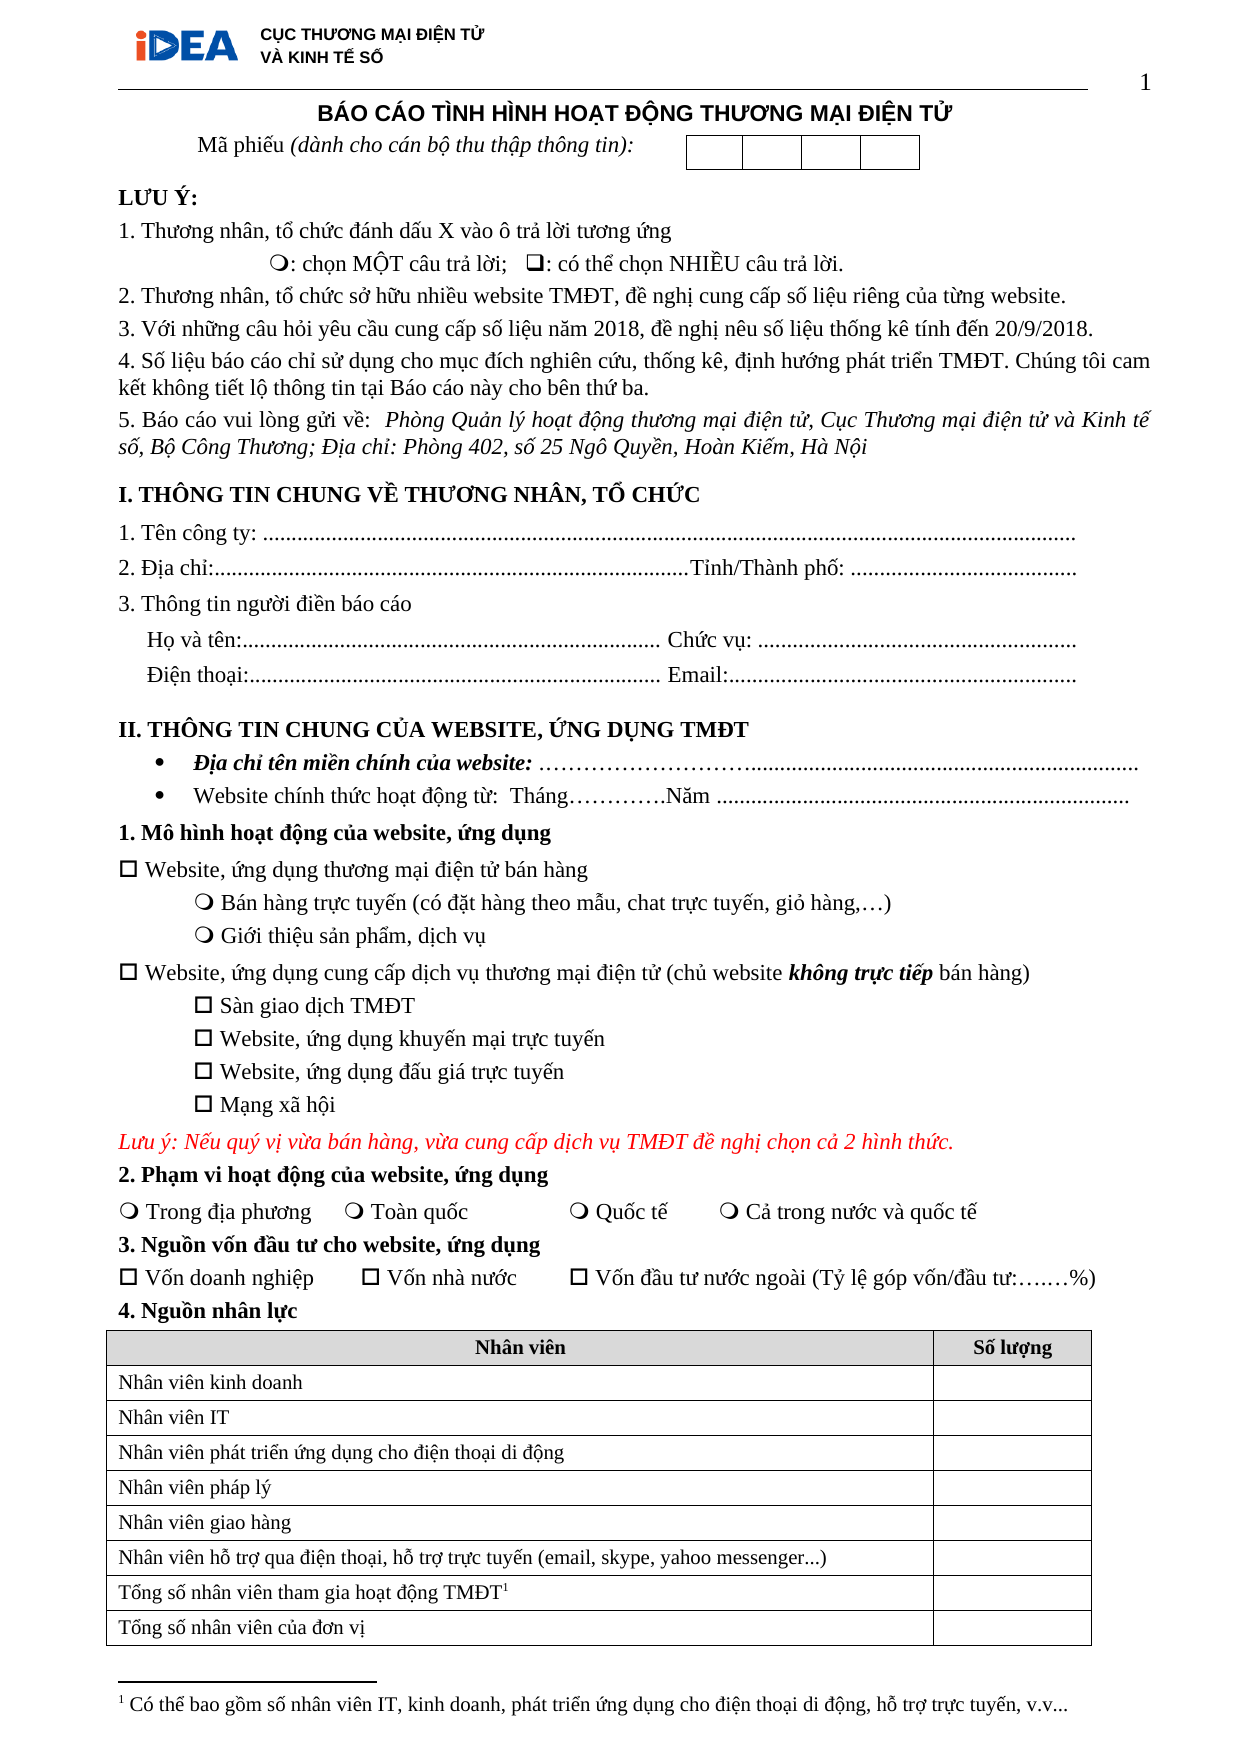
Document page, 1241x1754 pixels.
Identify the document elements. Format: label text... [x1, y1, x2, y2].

table_cell [934, 1366, 1091, 1400]
table_header Số lượng [934, 1331, 1091, 1365]
text Giới thiệu sản phẩm, dịch vụ [118, 922, 1152, 948]
text 5. Báo cáo vui lòng gửi về: Phòng Quản lý hoạt động thương mại điện tử, Cục Thương mại điện tử và Kinh tế số, Bộ Công Thương; Địa chỉ: Phòng 402, số 25 Ngô Quyền, Hoàn Kiếm, Hà Nội [118, 406, 1152, 459]
text 2. Phạm vi hoạt động của website, ứng dụng [118, 1161, 1152, 1187]
table_cell Nhân viên IT [107, 1401, 933, 1435]
table_cell [934, 1576, 1091, 1610]
table_cell [934, 1611, 1091, 1645]
text 1. Mô hình hoạt động của website, ứng dụng [118, 819, 1152, 846]
text II. THÔNG TIN CHUNG CỦA WEBSITE, ỨNG DỤNG TMĐT [118, 716, 1152, 743]
text Điện thoại: Email: [118, 662, 1152, 688]
text Vốn doanh nghiệp Vốn nhà nước Vốn đầu tư nước ngoài (Tỷ lệ góp vốn/đầu tư:….…%) [118, 1264, 1152, 1290]
text 3. Nguồn vốn đầu tư cho website, ứng dụng [118, 1231, 1152, 1257]
list Website chính thức hoạt động từ: Tháng………….Năm [156, 782, 1152, 808]
text 4. Số liệu báo cáo chỉ sử dụng cho mục đích nghiên cứu, thống kê, định hướng phát triển TMĐT. Chúng tôi cam kết không tiết lộ thông tin tại Báo cáo này cho bên thứ ba. [118, 347, 1152, 400]
text 1. Tên công ty: [118, 519, 1152, 545]
table_cell [934, 1541, 1091, 1575]
text 4. Nguồn nhân lực [118, 1297, 1152, 1323]
list Địa chỉ tên miền chính của website: .……………………… [156, 749, 1152, 776]
text Mạng xã hội [118, 1091, 1152, 1117]
text 2. Thương nhân, tổ chức sở hữu nhiều website TMĐT, đề nghị cung cấp số liệu riêng của từng website. [118, 282, 1152, 309]
text Bán hàng trực tuyến (có đặt hàng theo mẫu, chat trực tuyến, giỏ hàng,…) [118, 889, 1152, 916]
table_cell Nhân viên phát triển ứng dụng cho điện thoại di động [107, 1436, 933, 1470]
text BÁO CÁO TÌNH HÌNH HOẠT ĐỘNG THƯƠNG MẠI ĐIỆN TỬ [118, 100, 1152, 126]
table_header [687, 136, 742, 169]
table_cell Tổng số nhân viên tham gia hoạt động TMĐT [107, 1576, 933, 1610]
text 3. Thông tin người điền báo cáo [118, 590, 1152, 616]
table_cell [934, 1506, 1091, 1540]
text 2. Địa chỉ: Tỉnh/Thành phố: [118, 554, 1152, 581]
table_header [802, 136, 860, 169]
table_cell [934, 1471, 1091, 1505]
picture [128, 24, 245, 67]
table_header [743, 136, 801, 169]
text Website, ứng dụng thương mại điện tử bán hàng [118, 856, 1152, 883]
table_header Nhân viên [107, 1331, 933, 1365]
table_header [861, 136, 919, 169]
table_cell Nhân viên giao hàng [107, 1506, 933, 1540]
table_cell Nhân viên pháp lý [107, 1471, 933, 1505]
text 1. Thương nhân, tổ chức đánh dấu X vào ô trả lời tương ứng [118, 217, 1152, 243]
table_cell Tổng số nhân viên của đơn vị [107, 1611, 933, 1645]
text Trong địa phương Toàn quốc Quốc tế Cả trong nước và quốc tế [118, 1198, 1152, 1224]
table_cell Nhân viên hỗ trợ qua điện thoại, hỗ trợ trực tuyến (email, skype, yahoo messenger...) [107, 1541, 933, 1575]
text Website, ứng dụng cung cấp dịch vụ thương mại điện tử (chủ website không trực tiếp bán hàng) [118, 959, 1152, 986]
table_cell [934, 1401, 1091, 1435]
text Sàn giao dịch TMĐT [118, 992, 1152, 1018]
text Lưu ý: Nếu quý vị vừa bán hàng, vừa cung cấp dịch vụ TMĐT đề nghị chọn cả 2 hình thức. [118, 1128, 1152, 1154]
text Mã phiếu (dành cho cán bộ thu thập thông tin): [118, 131, 1152, 157]
text LƯU Ý: [118, 184, 1152, 211]
text Họ và tên: Chức vụ: [118, 626, 1152, 652]
table_cell [934, 1436, 1091, 1470]
text Website, ứng dụng đấu giá trực tuyến [118, 1058, 1152, 1084]
text : chọn MỘT câu trả lời; : có thể chọn NHIỀU câu trả lời. [118, 250, 1152, 276]
text I. THÔNG TIN CHUNG VỀ THƯƠNG NHÂN, TỔ CHỨC [118, 482, 1152, 508]
table_cell Nhân viên kinh doanh [107, 1366, 933, 1400]
text 3. Với những câu hỏi yêu cầu cung cấp số liệu năm 2018, đề nghị nêu số liệu thống kê tính đến 20/9/2018. [118, 315, 1152, 341]
text Website, ứng dụng khuyến mại trực tuyến [118, 1025, 1152, 1051]
